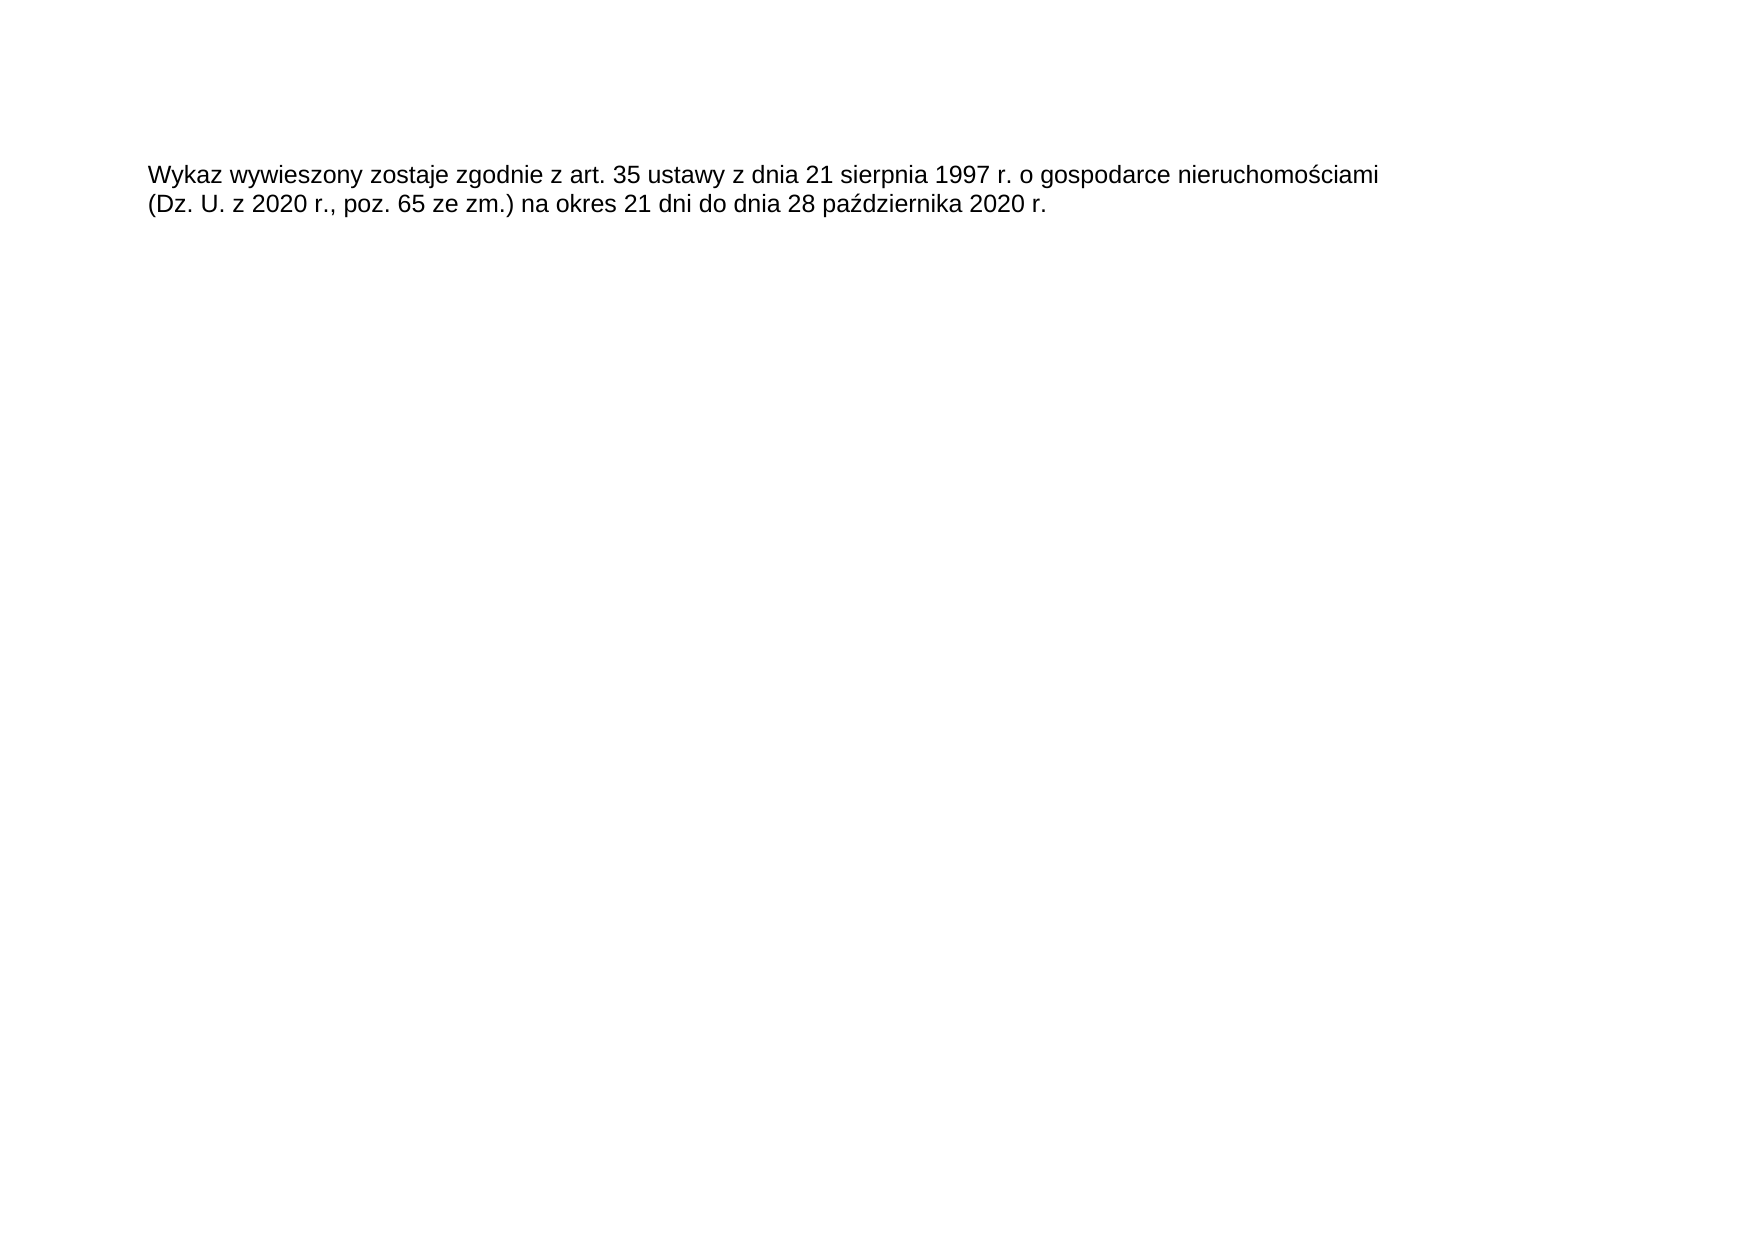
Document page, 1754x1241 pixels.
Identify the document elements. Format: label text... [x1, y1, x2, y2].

text (Dz. U. z 2020 r., poz. 65 ze zm.) na okres 21 dni do dnia 28 października 2020 r. [148, 189, 1606, 218]
text Wykaz wywieszony zostaje zgodnie z art. 35 ustawy z dnia 21 sierpnia 1997 r. o gospodarce nieruchomościami [148, 160, 1606, 189]
